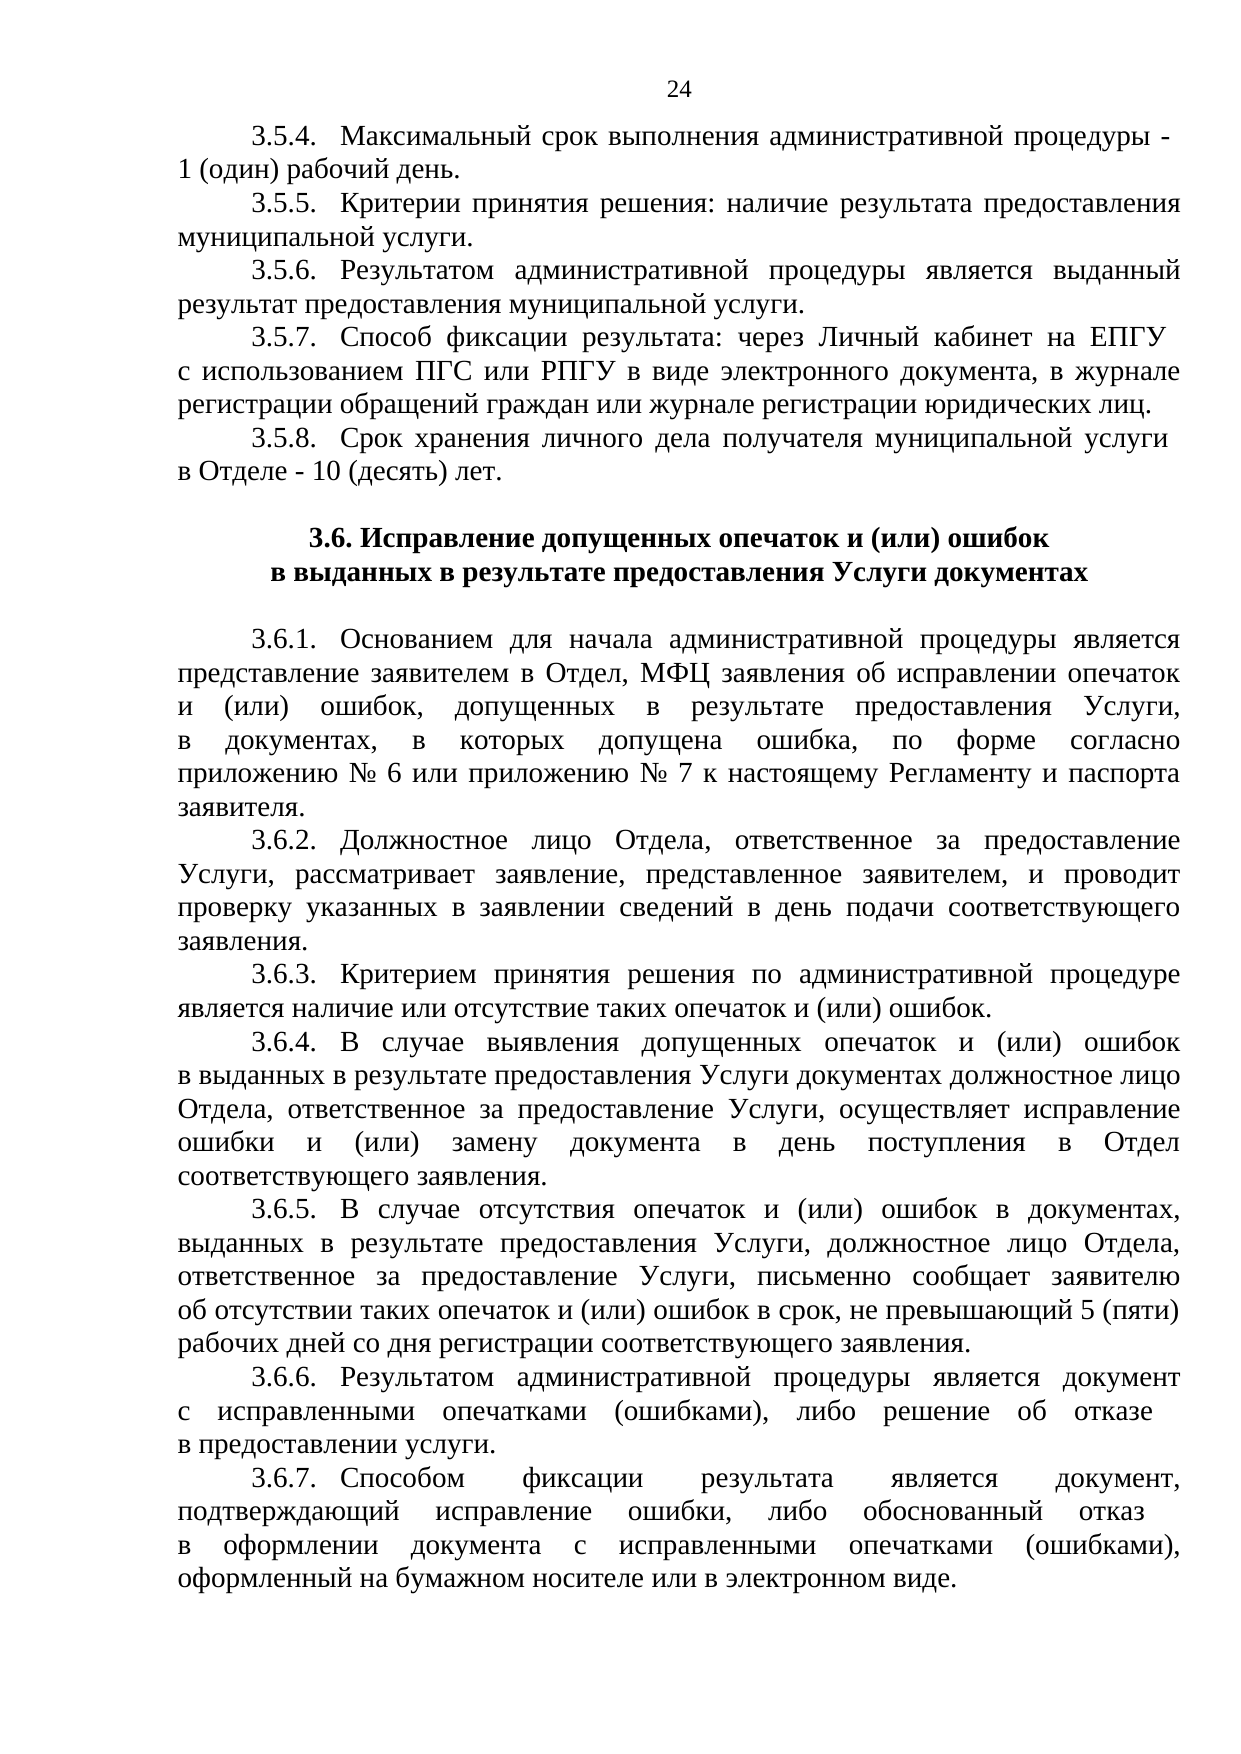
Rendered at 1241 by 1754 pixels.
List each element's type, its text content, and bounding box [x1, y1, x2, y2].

text 3.6.6. Результатом административной процедуры является документ с исправленными опечатками (ошибками), либо решение об отказе в предоставлении услуги. [177, 1359, 1181, 1460]
text 3.5.5. Критерии принятия решения: наличие результата предоставления муниципальной услуги. [177, 185, 1181, 252]
text 3.5.6. Результатом административной процедуры является выданный результат предоставления муниципальной услуги. [177, 252, 1181, 319]
text 3.6.3. Критерием принятия решения по административной процедуре является наличие или отсутствие таких опечаток и (или) ошибок. [177, 957, 1181, 1024]
text 3.5.8. Срок хранения личного дела получателя муниципальной услуги в Отделе - 10 (десять) лет. [177, 420, 1181, 487]
text 3.6.2. Должностное лицо Отдела, ответственное за предоставление Услуги, рассматривает заявление, представленное заявителем, и проводит проверку указанных в заявлении сведений в день подачи соответствующего заявления. [177, 822, 1181, 957]
text 3.6.5. В случае отсутствия опечаток и (или) ошибок в документах, выданных в результате предоставления Услуги, должностное лицо Отдела, ответственное за предоставление Услуги, письменно сообщает заявителю об отсутствии таких опечаток и (или) ошибок в срок, не превышающий 5 (пяти) рабочих дней со дня регистрации соответствующего заявления. [177, 1191, 1181, 1359]
text 3.5.4. Максимальный срок выполнения административной процедуры - 1 (один) рабочий день. [177, 118, 1181, 185]
text в выданных в результате предоставления Услуги документах [177, 554, 1181, 588]
text 3.6.1. Основанием для начала административной процедуры является представление заявителем в Отдел, МФЦ заявления об исправлении опечаток и (или) ошибок, допущенных в результате предоставления Услуги, в документах, в которых допущена ошибка, по форме согласно приложению № 6 или приложению № 7 к настоящему Регламенту и паспорта заявителя. [177, 621, 1181, 822]
text 3.6.7. Способом фиксации результата является документ, подтверждающий исправление ошибки, либо обоснованный отказ в оформлении документа с исправленными опечатками (ошибками), оформленный на бумажном носителе или в электронном виде. [177, 1460, 1181, 1594]
text 3.5.7. Способ фиксации результата: через Личный кабинет на ЕПГУ с использованием ПГС или РПГУ в виде электронного документа, в журнале регистрации обращений граждан или журнале регистрации юридических лиц. [177, 319, 1181, 420]
text 3.6.4. В случае выявления допущенных опечаток и (или) ошибок в выданных в результате предоставления Услуги документах должностное лицо Отдела, ответственное за предоставление Услуги, осуществляет исправление ошибки и (или) замену документа в день поступления в Отдел соответствующего заявления. [177, 1024, 1181, 1191]
text 3.6. Исправление допущенных опечаток и (или) ошибок [177, 521, 1181, 554]
